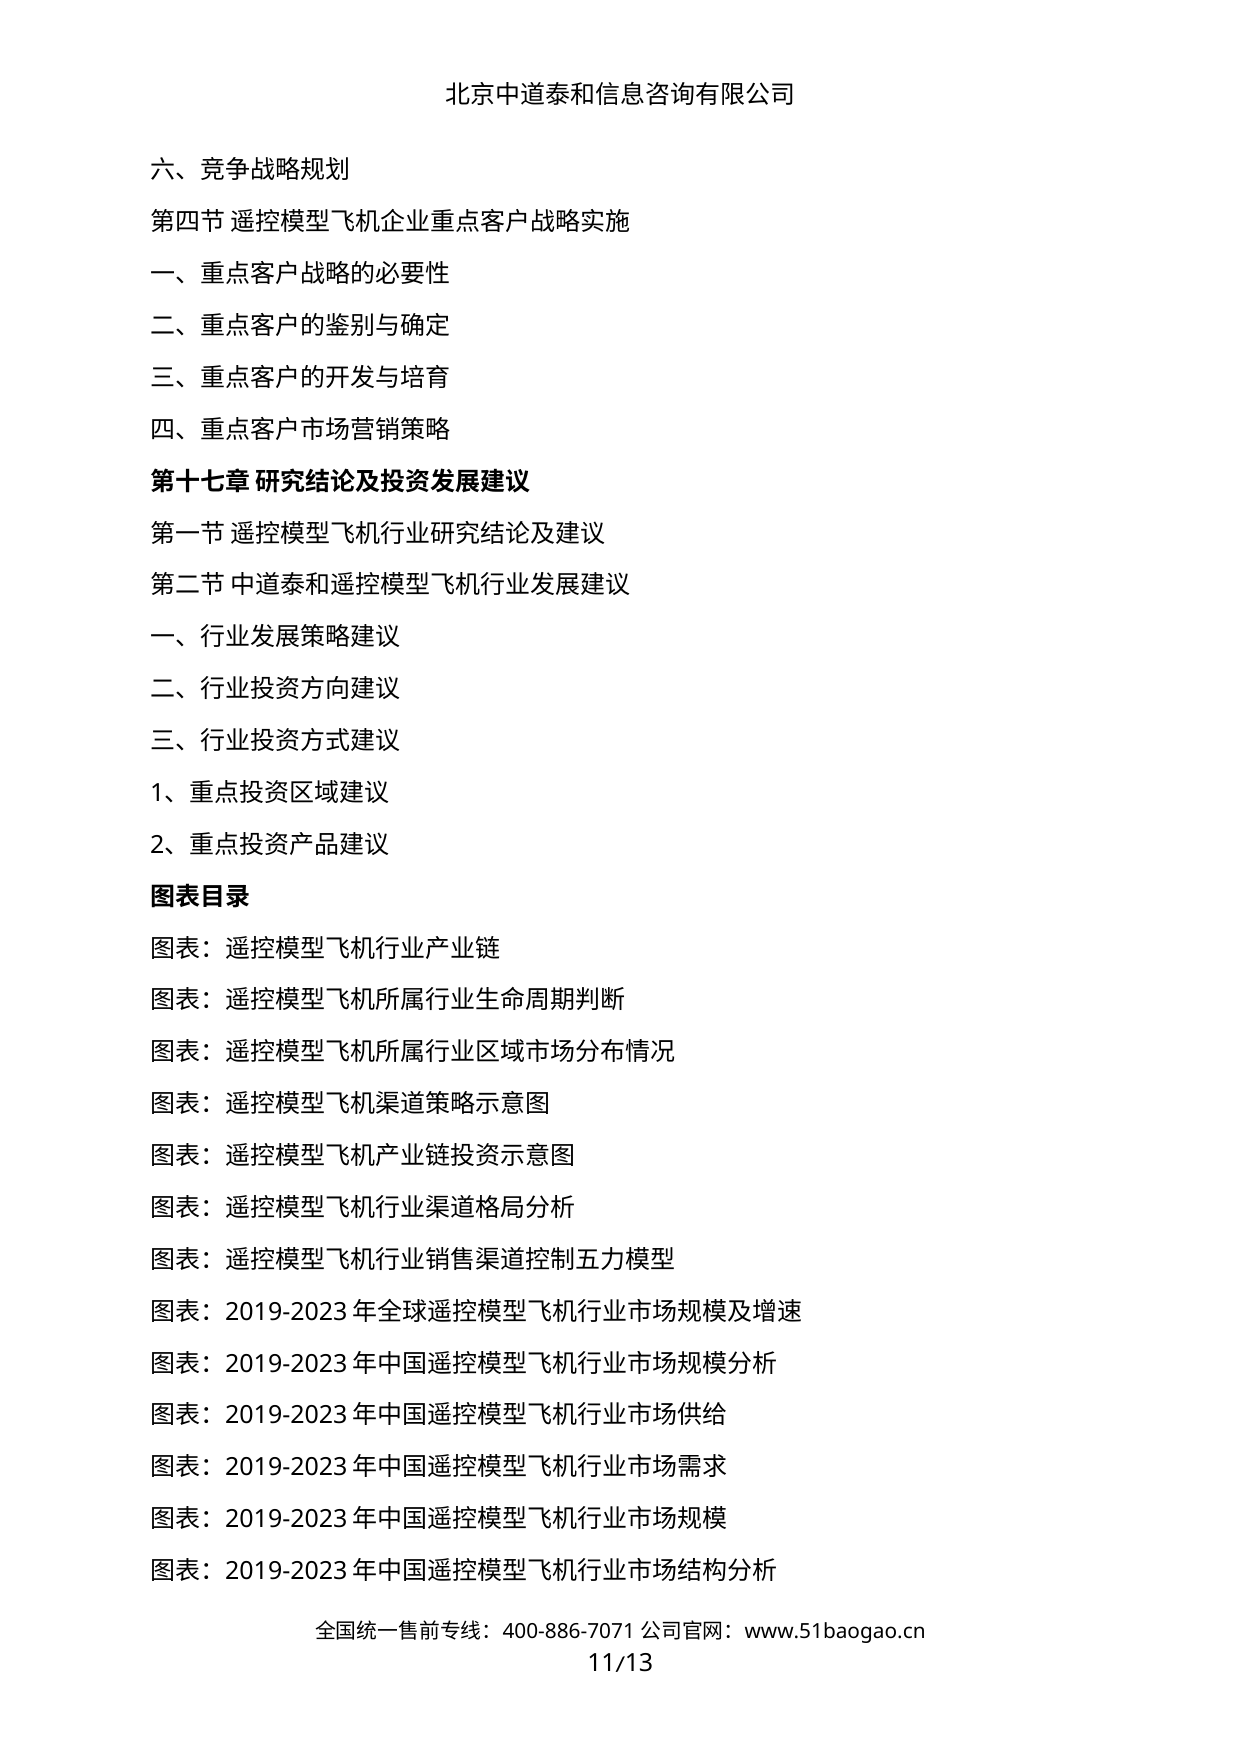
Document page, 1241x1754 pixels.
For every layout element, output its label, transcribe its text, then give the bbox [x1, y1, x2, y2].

text 图表：遥控模型飞机行业渠道格局分析 [150, 1187, 1090, 1224]
text 六、竞争战略规划 [150, 150, 1090, 186]
text 第十七章 研究结论及投资发展建议 [150, 461, 1090, 497]
text 二、行业投资方向建议 [150, 669, 1090, 705]
text 2、重点投资产品建议 [150, 824, 1090, 861]
text 图表：2019-2023年全球遥控模型飞机行业市场规模及增速 [150, 1291, 1090, 1327]
text 第四节 遥控模型飞机企业重点客户战略实施 [150, 202, 1090, 238]
text 二、重点客户的鉴别与确定 [150, 306, 1090, 342]
text 图表：2019-2023年中国遥控模型飞机行业市场规模分析 [150, 1343, 1090, 1379]
text 一、行业发展策略建议 [150, 617, 1090, 653]
text 1、重点投资区域建议 [150, 772, 1090, 809]
text 图表：遥控模型飞机产业链投资示意图 [150, 1136, 1090, 1172]
text 四、重点客户市场营销策略 [150, 409, 1090, 446]
text 图表：遥控模型飞机所属行业区域市场分布情况 [150, 1032, 1090, 1068]
text 三、行业投资方式建议 [150, 721, 1090, 757]
text 图表：遥控模型飞机渠道策略示意图 [150, 1084, 1090, 1120]
text 一、重点客户战略的必要性 [150, 254, 1090, 290]
text 三、重点客户的开发与培育 [150, 357, 1090, 394]
text 图表：2019-2023年中国遥控模型飞机行业市场规模 [150, 1499, 1090, 1535]
text 图表：2019-2023年中国遥控模型飞机行业市场结构分析 [150, 1551, 1090, 1587]
text 图表：2019-2023年中国遥控模型飞机行业市场需求 [150, 1447, 1090, 1483]
text 第一节 遥控模型飞机行业研究结论及建议 [150, 513, 1090, 549]
text 第二节 中道泰和遥控模型飞机行业发展建议 [150, 565, 1090, 601]
text 图表：遥控模型飞机行业产业链 [150, 928, 1090, 964]
text 图表目录 [150, 876, 1090, 912]
text 图表：2019-2023年中国遥控模型飞机行业市场供给 [150, 1395, 1090, 1431]
text 图表：遥控模型飞机所属行业生命周期判断 [150, 980, 1090, 1016]
text 图表：遥控模型飞机行业销售渠道控制五力模型 [150, 1239, 1090, 1276]
